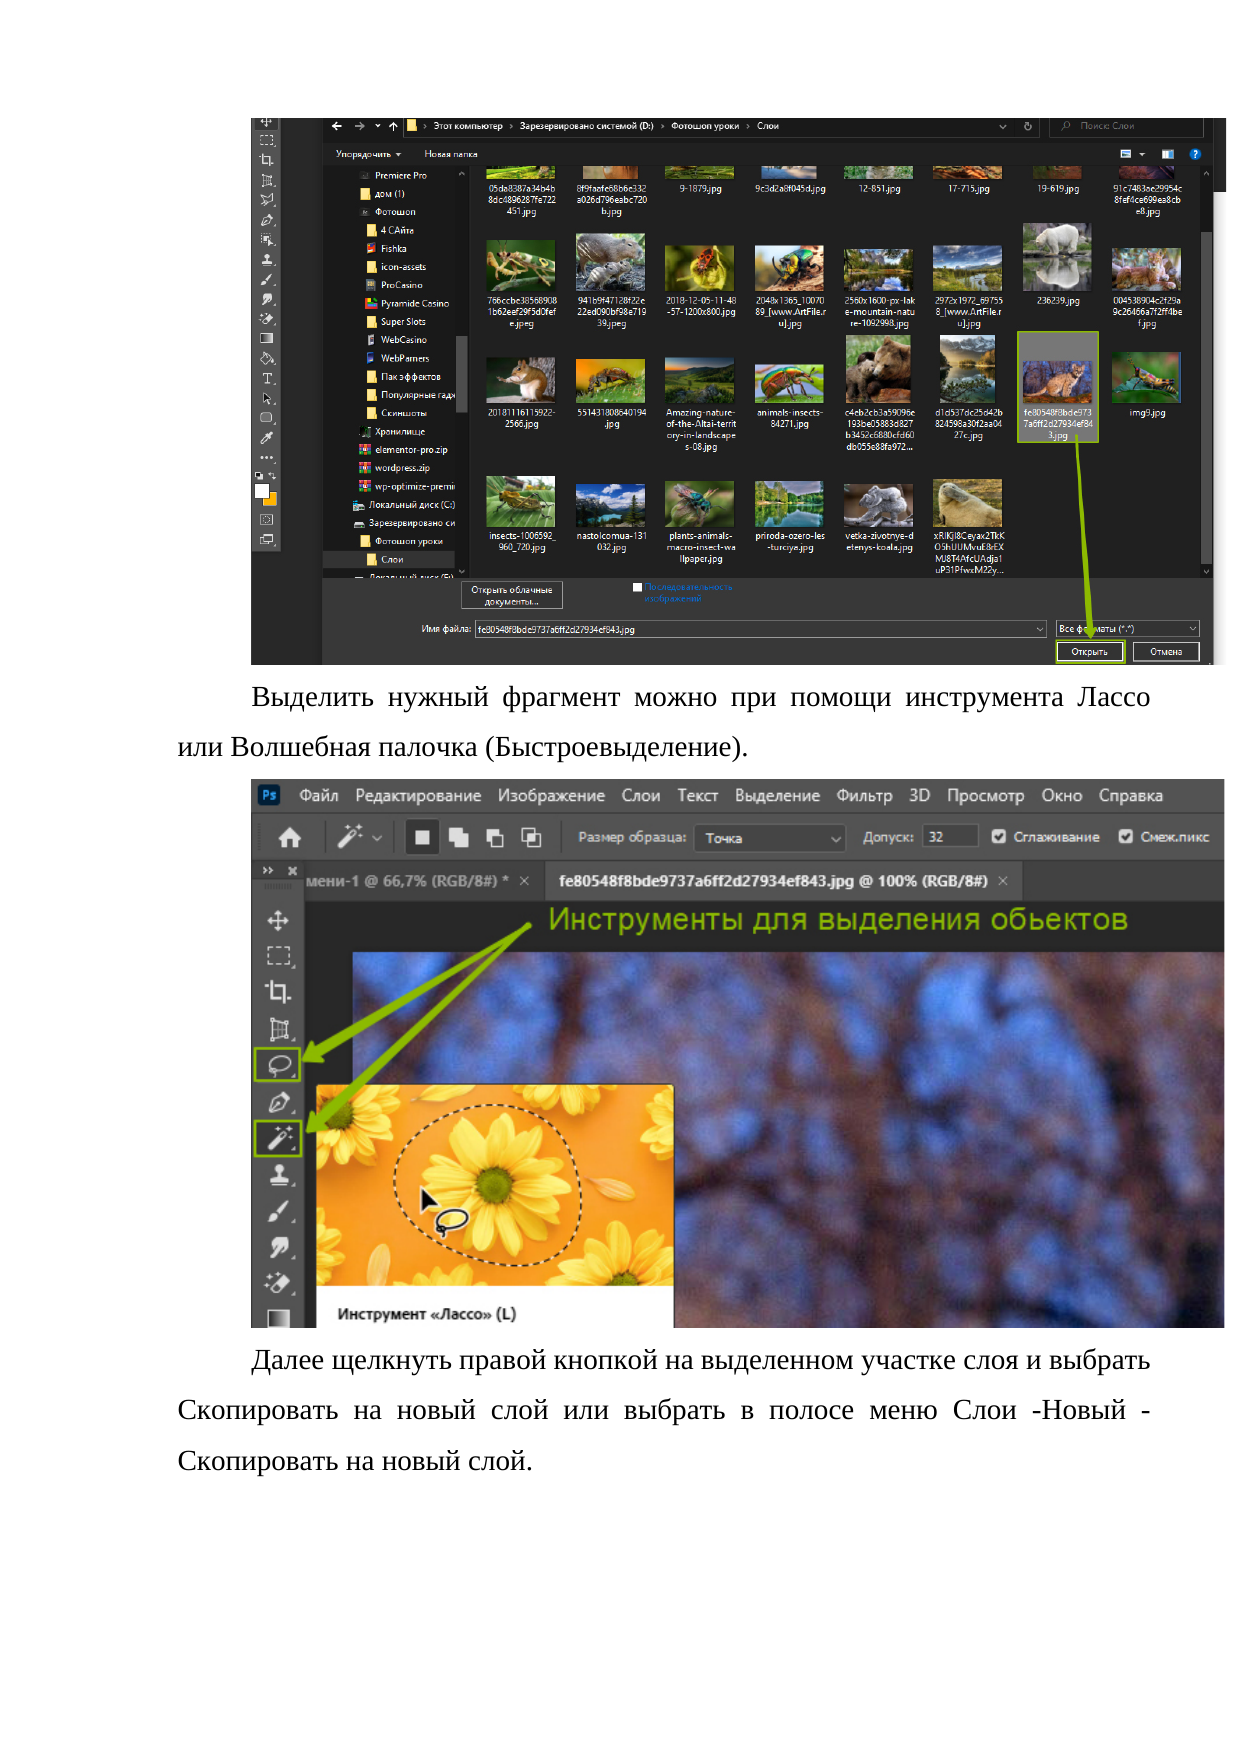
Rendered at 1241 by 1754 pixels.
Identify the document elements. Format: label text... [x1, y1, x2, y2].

picture [251, 118, 1227, 665]
picture [251, 779, 1225, 1328]
text Выделить нужный фрагмент можно при помощи инструмента Лассо или Волшебная палочка (Быстроевыделение). [177, 679, 1152, 763]
text Далее щелкнуть правой кнопкой на выделенном участке слоя и выбрать Скопировать на новый слой или выбрать в полосе меню Слои -Новый - Скопировать на новый слой. [177, 1342, 1152, 1476]
